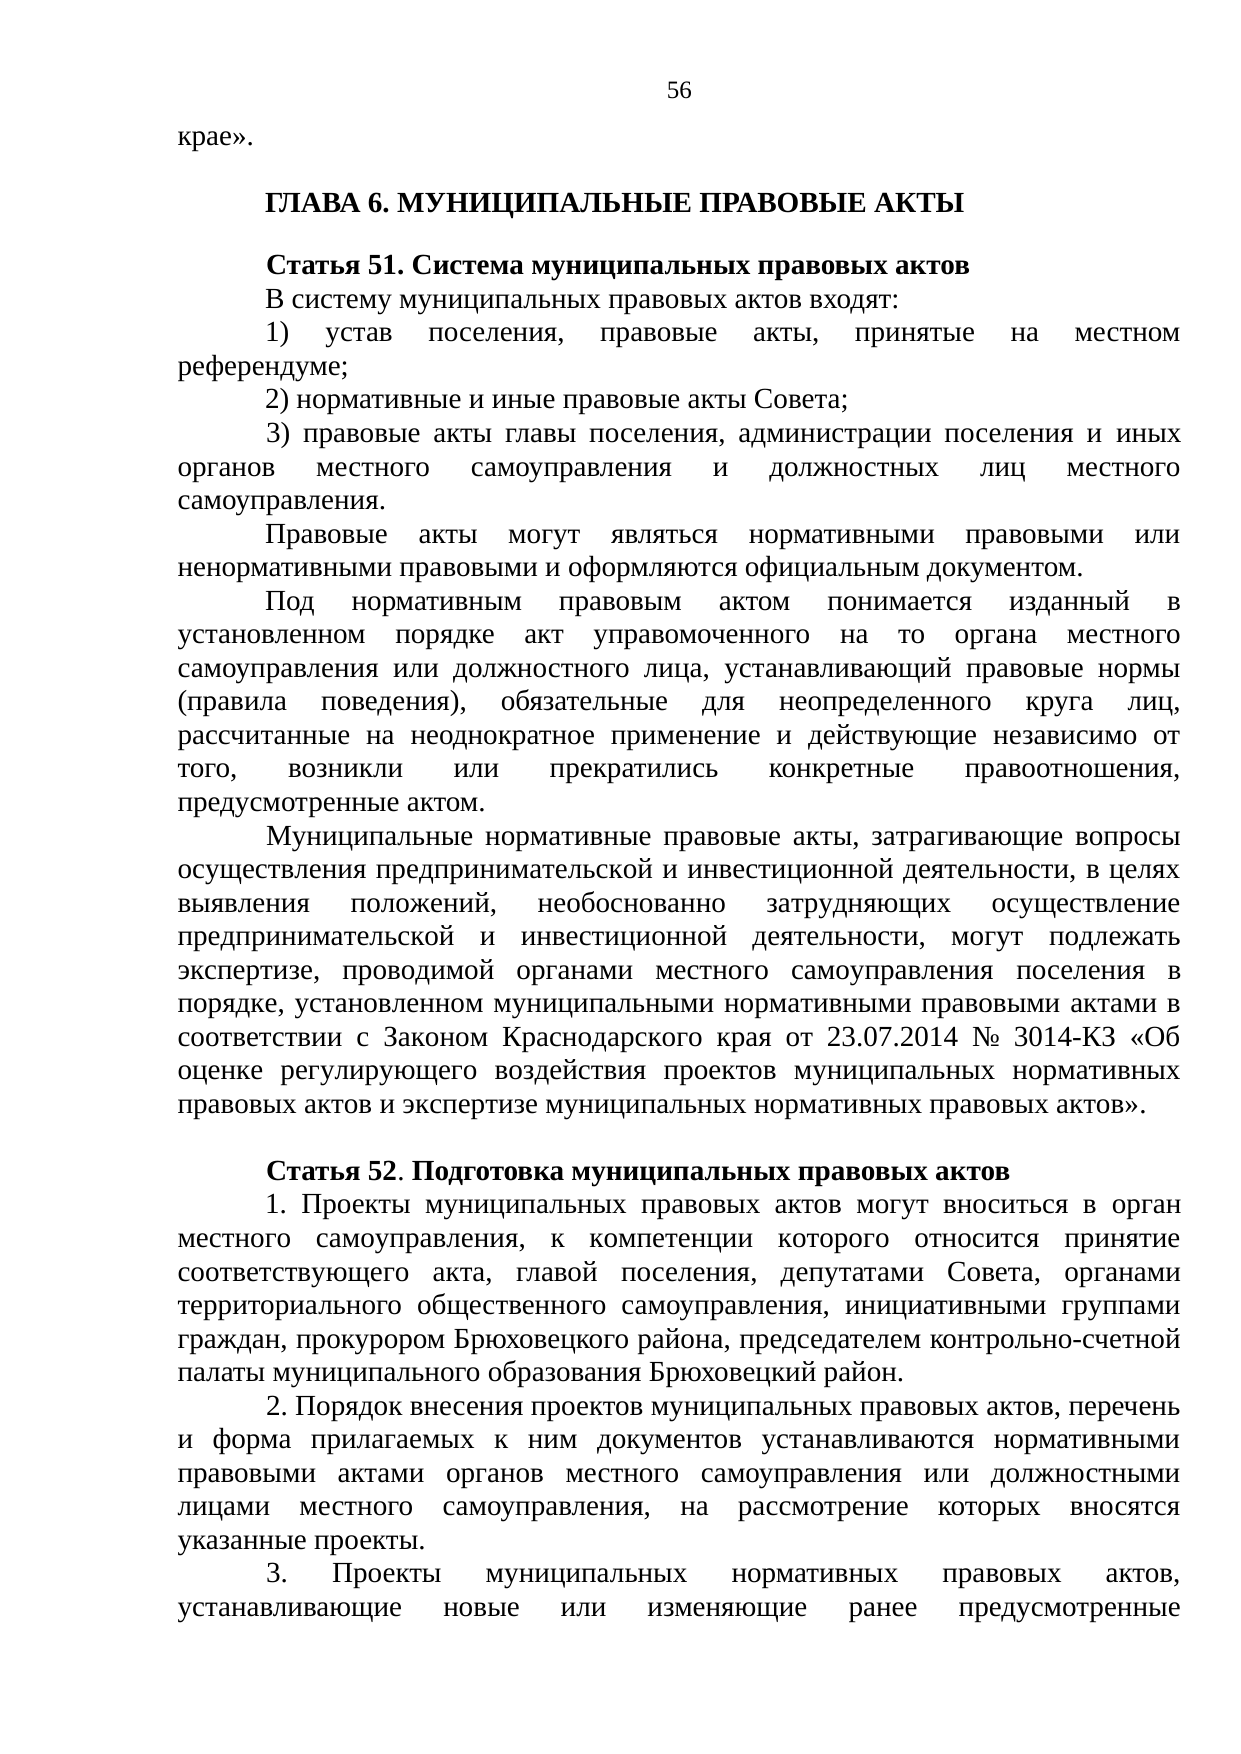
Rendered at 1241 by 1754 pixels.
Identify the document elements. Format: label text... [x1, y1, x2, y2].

subtitle Статья 51. Система муниципальных правовых актов [177, 247, 1181, 281]
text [177, 1556, 1181, 1623]
text Под нормативным правовым актом понимается изданный в установленном порядке акт управомоченного на то органа местного самоуправления или должностного лица, устанавливающий правовые нормы (правила поведения), обязательные для неопределенного круга лиц, рассчитанные на неоднократное применение и действующие независимо от того, возникли или прекратились конкретные правоотношения, предусмотренные актом. [177, 583, 1181, 818]
text 3) правовые акты главы поселения, администрации поселения и иных органов местного самоуправления и должностных лиц местного самоуправления. [177, 415, 1181, 516]
text В систему муниципальных правовых актов входят: [177, 281, 1181, 314]
subtitle ГЛАВА 6. МУНИЦИПАЛЬНЫЕ ПРАВОВЫЕ АКТЫ [265, 185, 1181, 219]
text Муниципальные нормативные правовые акты, затрагивающие вопросы осуществления предпринимательской и инвестиционной деятельности, в целях выявления положений, необоснованно затрудняющих осуществление предпринимательской и инвестиционной деятельности, могут подлежать экспертизе, проводимой органами местного самоуправления поселения в порядке, установленном муниципальными нормативными правовыми актами в соответствии с Законом Краснодарского края от 23.07.2014 № 3014-КЗ «Об оценке регулирующего воздействия проектов муниципальных нормативных правовых актов и экспертизе муниципальных нормативных правовых актов». [177, 818, 1181, 1119]
text Правовые акты могут являться нормативными правовыми или ненормативными правовыми и оформляются официальным документом. [177, 516, 1181, 583]
list устав поселения, правовые акты, принятые на местном референдуме; [177, 314, 1181, 382]
text 2) нормативные и иные правовые акты Совета; [177, 382, 1181, 415]
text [177, 118, 1181, 152]
text 2. Порядок внесения проектов муниципальных правовых актов, перечень и форма прилагаемых к ним документов устанавливаются нормативными правовыми актами органов местного самоуправления или должностными лицами местного самоуправления, на рассмотрение которых вносятся указанные проекты. [177, 1388, 1181, 1556]
subtitle Статья 52. Подготовка муниципальных правовых актов [177, 1153, 1181, 1187]
text 1. Проекты муниципальных правовых актов могут вноситься в орган местного самоуправления, к компетенции которого относится принятие соответствующего акта, главой поселения, депутатами Совета, органами территориального общественного самоуправления, инициативными группами граждан, прокурором Брюховецкого района, председателем контрольно-счетной палаты муниципального образования Брюховецкий район. [177, 1187, 1181, 1388]
